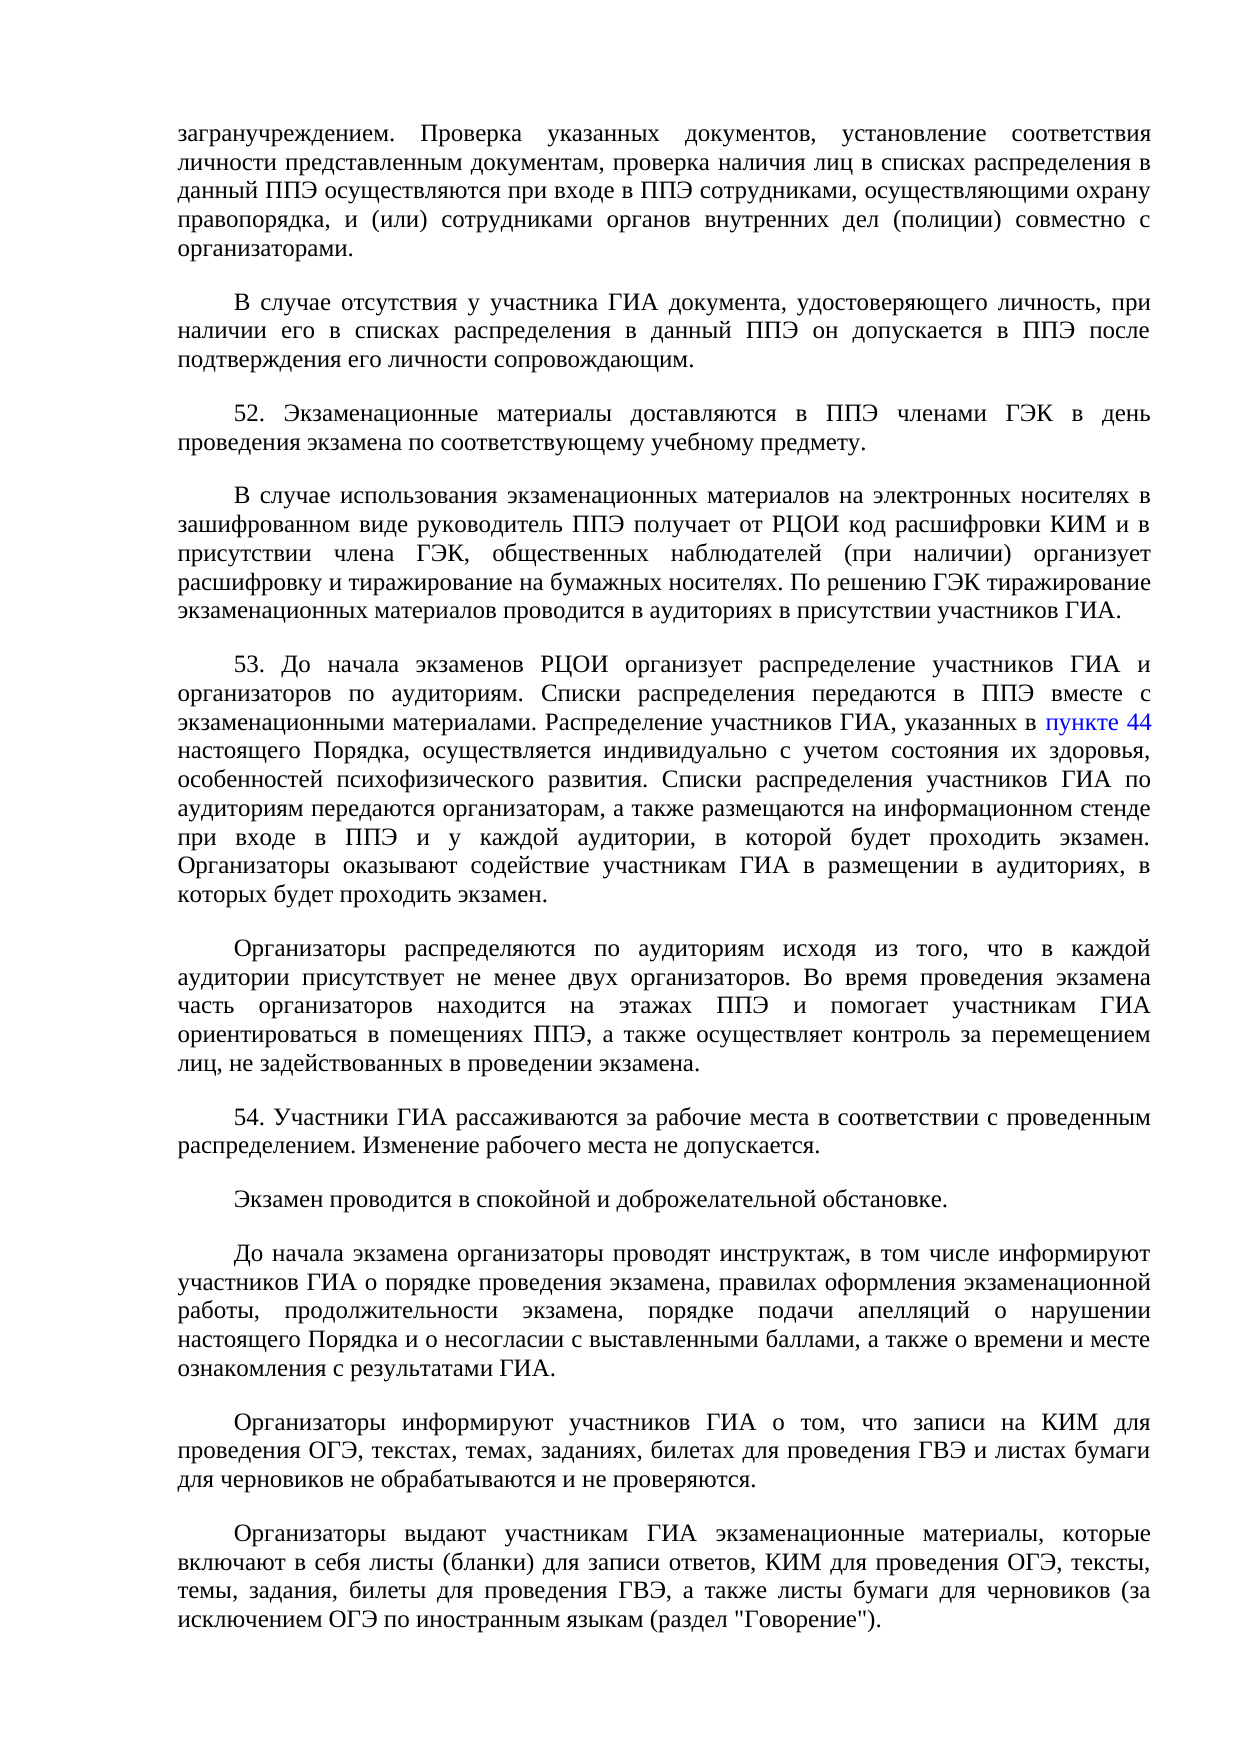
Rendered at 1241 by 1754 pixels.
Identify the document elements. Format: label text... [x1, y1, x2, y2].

text До начала экзамена организаторы проводят инструктаж, в том числе информируют участников ГИА о порядке проведения экзамена, правилах оформления экзаменационной работы, продолжительности экзамена, порядке подачи апелляций о нарушении настоящего Порядка и о несогласии с выставленными баллами, а также о времени и месте ознакомления с результатами ГИА. [177, 1238, 1152, 1382]
text Организаторы информируют участников ГИА о том, что записи на КИМ для проведения ОГЭ, текстах, темах, заданиях, билетах для проведения ГВЭ и листах бумаги для черновиков не обрабатываются и не проверяются. [177, 1407, 1152, 1493]
text Экзамен проводится в спокойной и доброжелательной обстановке. [177, 1184, 1152, 1213]
text 52. Экзаменационные материалы доставляются в ППЭ членами ГЭК в день проведения экзамена по соответствующему учебному предмету. [177, 398, 1152, 456]
text В случае отсутствия у участника ГИА документа, удостоверяющего личность, при наличии его в списках распределения в данный ППЭ он допускается в ППЭ после подтверждения его личности сопровождающим. [177, 287, 1152, 373]
text В случае использования экзаменационных материалов на электронных носителях в зашифрованном виде руководитель ППЭ получает от РЦОИ код расшифровки КИМ и в присутствии члена ГЭК, общественных наблюдателей (при наличии) организует расшифровку и тиражирование на бумажных носителях. По решению ГЭК тиражирование экзаменационных материалов проводится в аудиториях в присутствии участников ГИА. [177, 481, 1152, 624]
text Организаторы выдают участникам ГИА экзаменационные материалы, которые включают в себя листы (бланки) для записи ответов, КИМ для проведения ОГЭ, тексты, темы, задания, билеты для проведения ГВЭ, а также листы бумаги для черновиков (за исключением ОГЭ по иностранным языкам (раздел "Говорение"). [177, 1518, 1152, 1633]
text Организаторы распределяются по аудиториям исходя из того, что в каждой аудитории присутствует не менее двух организаторов. Во время проведения экзамена часть организаторов находится на этажах ППЭ и помогает участникам ГИА ориентироваться в помещениях ППЭ, а также осуществляет контроль за перемещением лиц, не задействованных в проведении экзамена. [177, 933, 1152, 1077]
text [177, 118, 1152, 262]
text 53. До начала экзаменов РЦОИ организует распределение участников ГИА и организаторов по аудиториям. Списки распределения передаются в ППЭ вместе с экзаменационными материалами. Распределение участников ГИА, указанных в пункте 44 настоящего Порядка, осуществляется индивидуально с учетом состояния их здоровья, особенностей психофизического развития. Списки распределения участников ГИА по аудиториям передаются организаторам, а также размещаются на информационном стенде при входе в ППЭ и у каждой аудитории, в которой будет проходить экзамен. Организаторы оказывают содействие участникам ГИА в размещении в аудиториях, в которых будет проходить экзамен. [177, 649, 1152, 908]
text 54. Участники ГИА рассаживаются за рабочие места в соответствии с проведенным распределением. Изменение рабочего места не допускается. [177, 1102, 1152, 1159]
